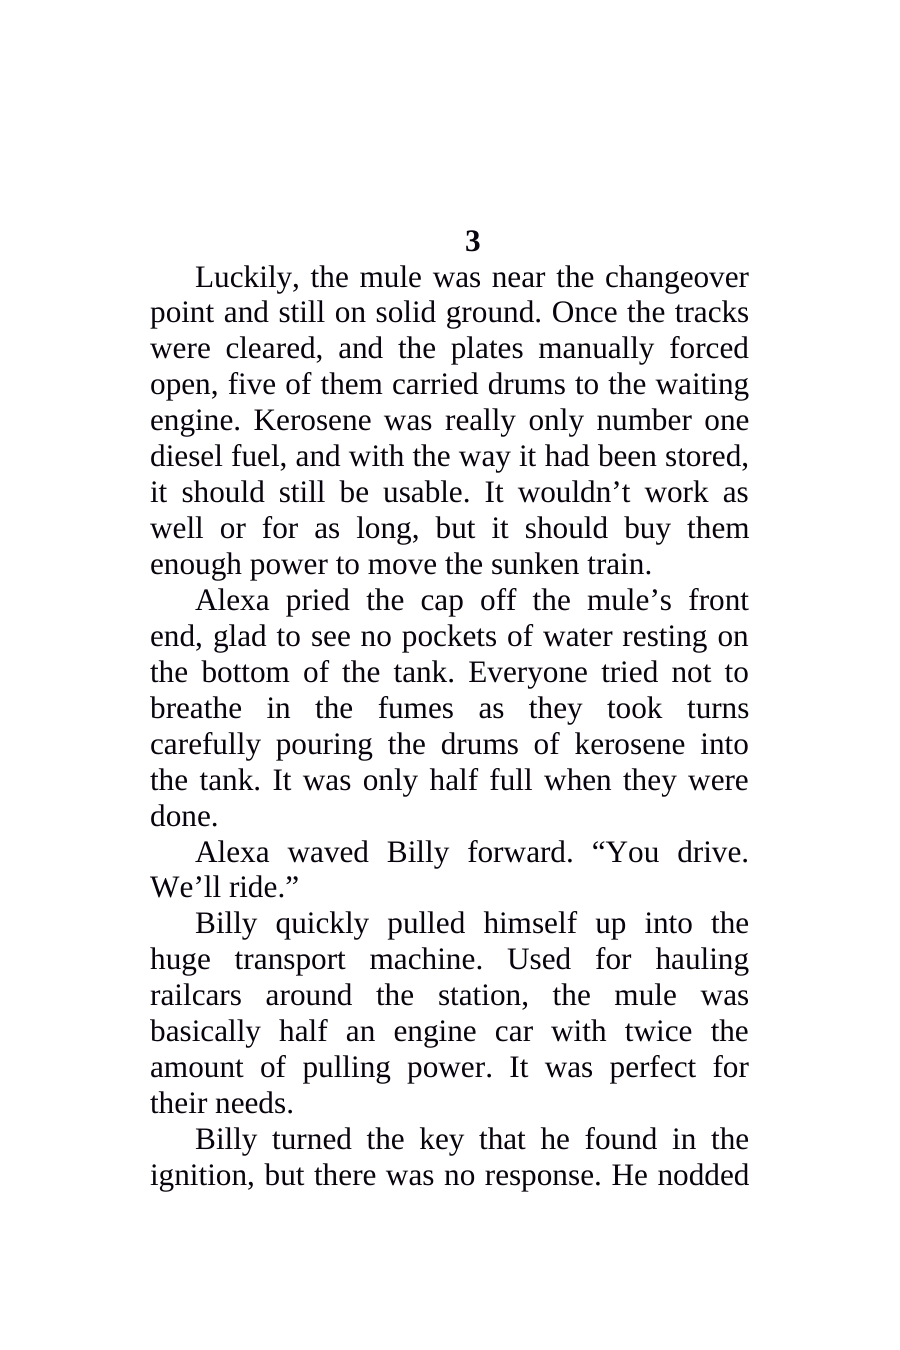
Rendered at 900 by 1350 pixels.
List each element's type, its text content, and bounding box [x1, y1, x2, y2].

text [150, 1120, 750, 1192]
text Alexa waved Billy forward. “You drive. We’ll ride.” [150, 833, 750, 905]
text Billy quickly pulled himself up into the huge transport machine. Used for hauling railcars around the station, the mule was basically half an engine car with twice the amount of pulling power. It was perfect for their needs. [150, 905, 750, 1120]
text 3 [150, 222, 750, 258]
text Luckily, the mule was near the changeover point and still on solid ground. Once the tracks were cleared, and the plates manually forced open, five of them carried drums to the waiting engine. Kerosene was really only number one diesel fuel, and with the way it had been stored, it should still be usable. It wouldn’t work as well or for as long, but it should buy them enough power to move the sunken train. [150, 258, 750, 581]
text Alexa pried the cap off the mule’s front end, glad to see no pockets of water resting on the bottom of the tank. Everyone tried not to breathe in the fumes as they took turns carefully pouring the drums of kerosene into the tank. It was only half full when they were done. [150, 581, 750, 833]
